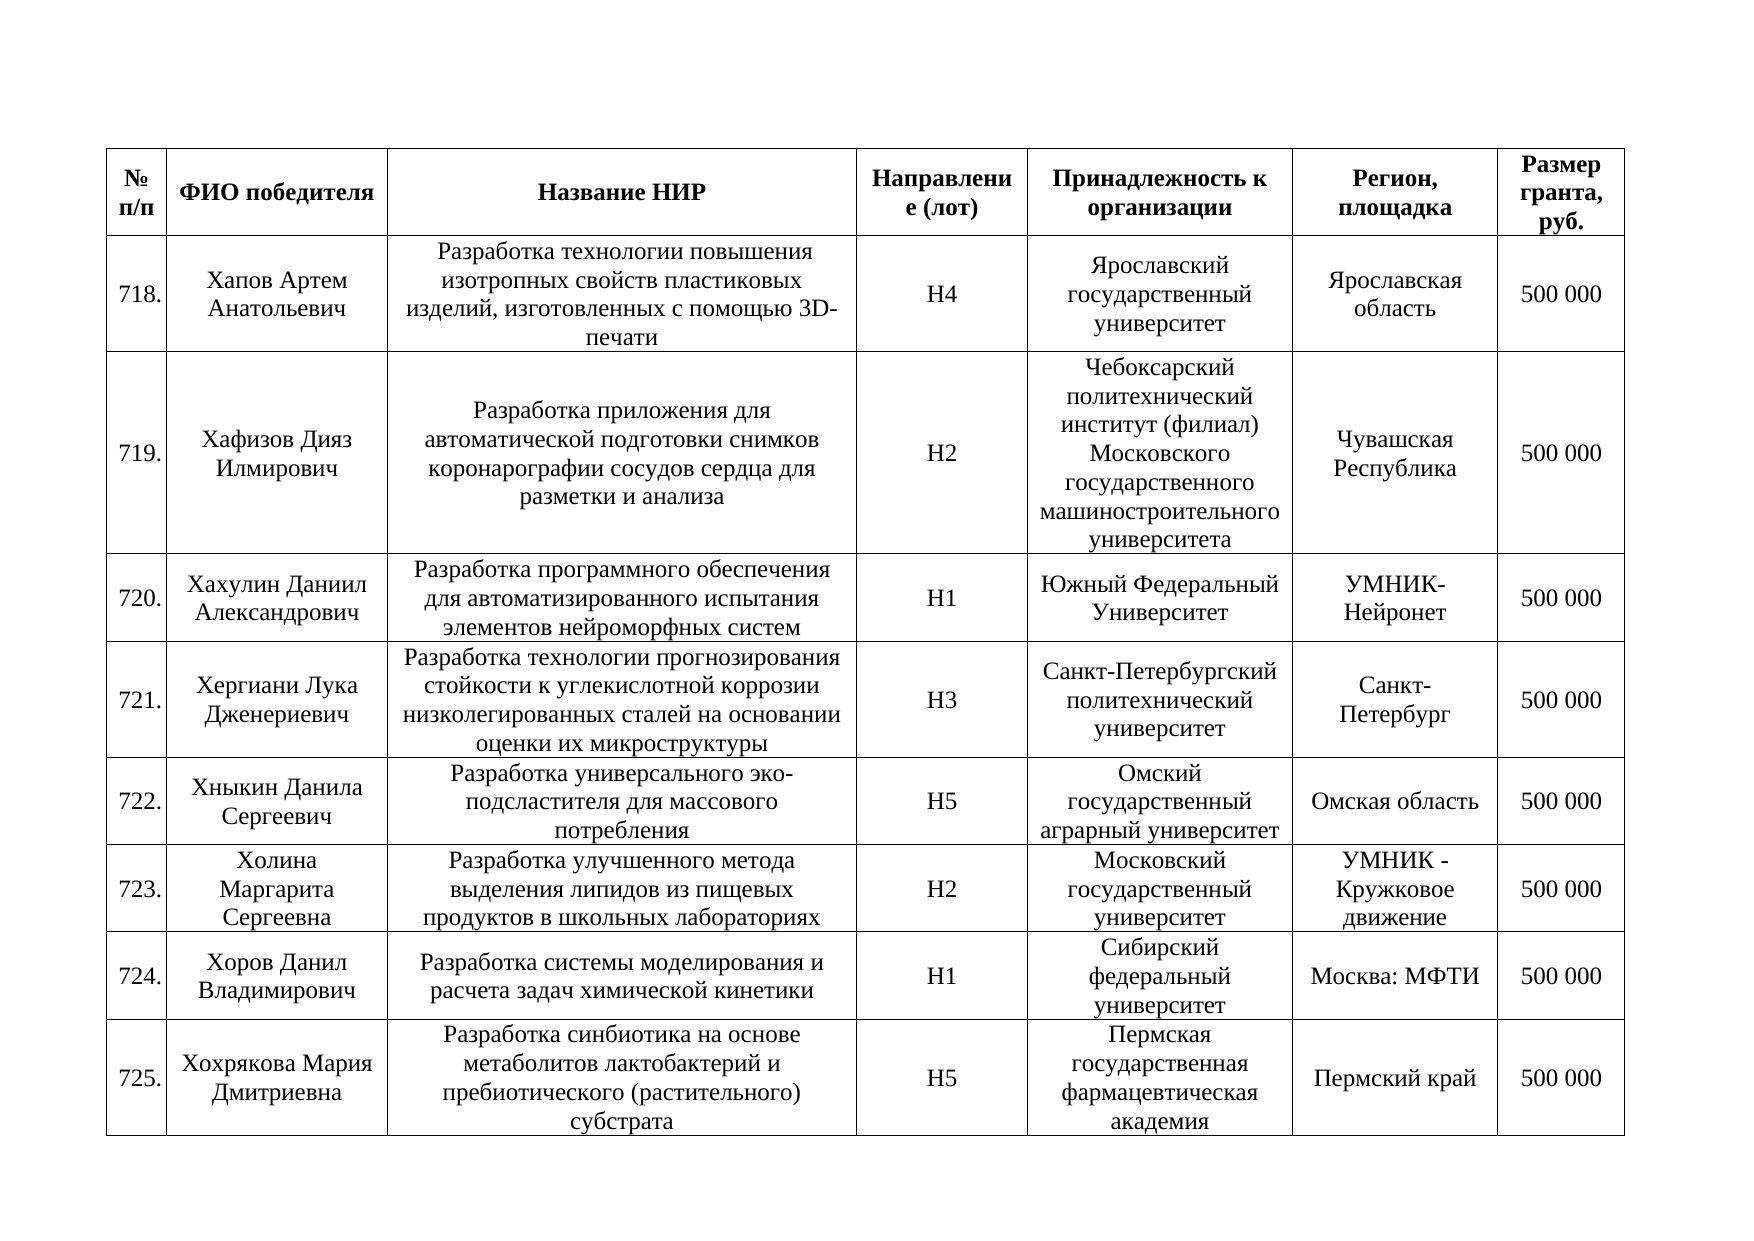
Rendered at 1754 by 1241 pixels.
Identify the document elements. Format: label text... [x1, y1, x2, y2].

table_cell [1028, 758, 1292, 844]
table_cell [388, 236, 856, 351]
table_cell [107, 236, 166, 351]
table_header Размер гранта, руб. [1498, 149, 1624, 235]
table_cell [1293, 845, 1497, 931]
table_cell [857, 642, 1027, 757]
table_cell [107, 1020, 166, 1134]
table_header № п/п [107, 149, 166, 235]
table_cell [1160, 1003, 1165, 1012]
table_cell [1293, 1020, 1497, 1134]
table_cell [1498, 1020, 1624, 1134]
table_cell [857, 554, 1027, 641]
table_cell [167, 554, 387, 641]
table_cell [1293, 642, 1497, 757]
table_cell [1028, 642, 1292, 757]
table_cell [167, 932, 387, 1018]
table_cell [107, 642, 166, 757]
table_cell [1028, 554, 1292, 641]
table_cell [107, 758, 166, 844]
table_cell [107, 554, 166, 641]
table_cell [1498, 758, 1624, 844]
table_header Регион, площадка [1293, 149, 1497, 235]
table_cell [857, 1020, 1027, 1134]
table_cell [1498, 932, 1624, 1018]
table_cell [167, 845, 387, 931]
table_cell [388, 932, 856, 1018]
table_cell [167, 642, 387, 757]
table_header Название НИР [388, 149, 856, 235]
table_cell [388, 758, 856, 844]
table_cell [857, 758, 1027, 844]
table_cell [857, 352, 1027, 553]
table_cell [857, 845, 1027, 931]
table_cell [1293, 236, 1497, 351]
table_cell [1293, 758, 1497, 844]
table_header ФИО победителя [167, 149, 387, 235]
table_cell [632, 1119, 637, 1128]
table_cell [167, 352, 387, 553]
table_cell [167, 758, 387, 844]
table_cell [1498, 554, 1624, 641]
table_header Направление (лот) [857, 149, 1027, 235]
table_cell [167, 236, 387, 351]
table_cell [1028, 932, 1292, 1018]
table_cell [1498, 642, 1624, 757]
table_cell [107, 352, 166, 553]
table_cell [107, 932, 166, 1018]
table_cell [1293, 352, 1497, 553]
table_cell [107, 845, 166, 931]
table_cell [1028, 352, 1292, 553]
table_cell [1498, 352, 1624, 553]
table_header Принадлежность к организации [1028, 149, 1292, 235]
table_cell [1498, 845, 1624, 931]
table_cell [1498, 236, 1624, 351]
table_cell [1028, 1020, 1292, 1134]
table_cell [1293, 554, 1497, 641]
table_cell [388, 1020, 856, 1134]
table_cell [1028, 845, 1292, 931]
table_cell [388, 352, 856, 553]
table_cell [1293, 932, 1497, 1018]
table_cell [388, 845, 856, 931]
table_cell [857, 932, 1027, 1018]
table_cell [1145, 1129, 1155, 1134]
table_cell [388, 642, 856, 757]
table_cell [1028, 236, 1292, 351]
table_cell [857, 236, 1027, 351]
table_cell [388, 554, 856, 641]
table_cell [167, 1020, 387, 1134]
